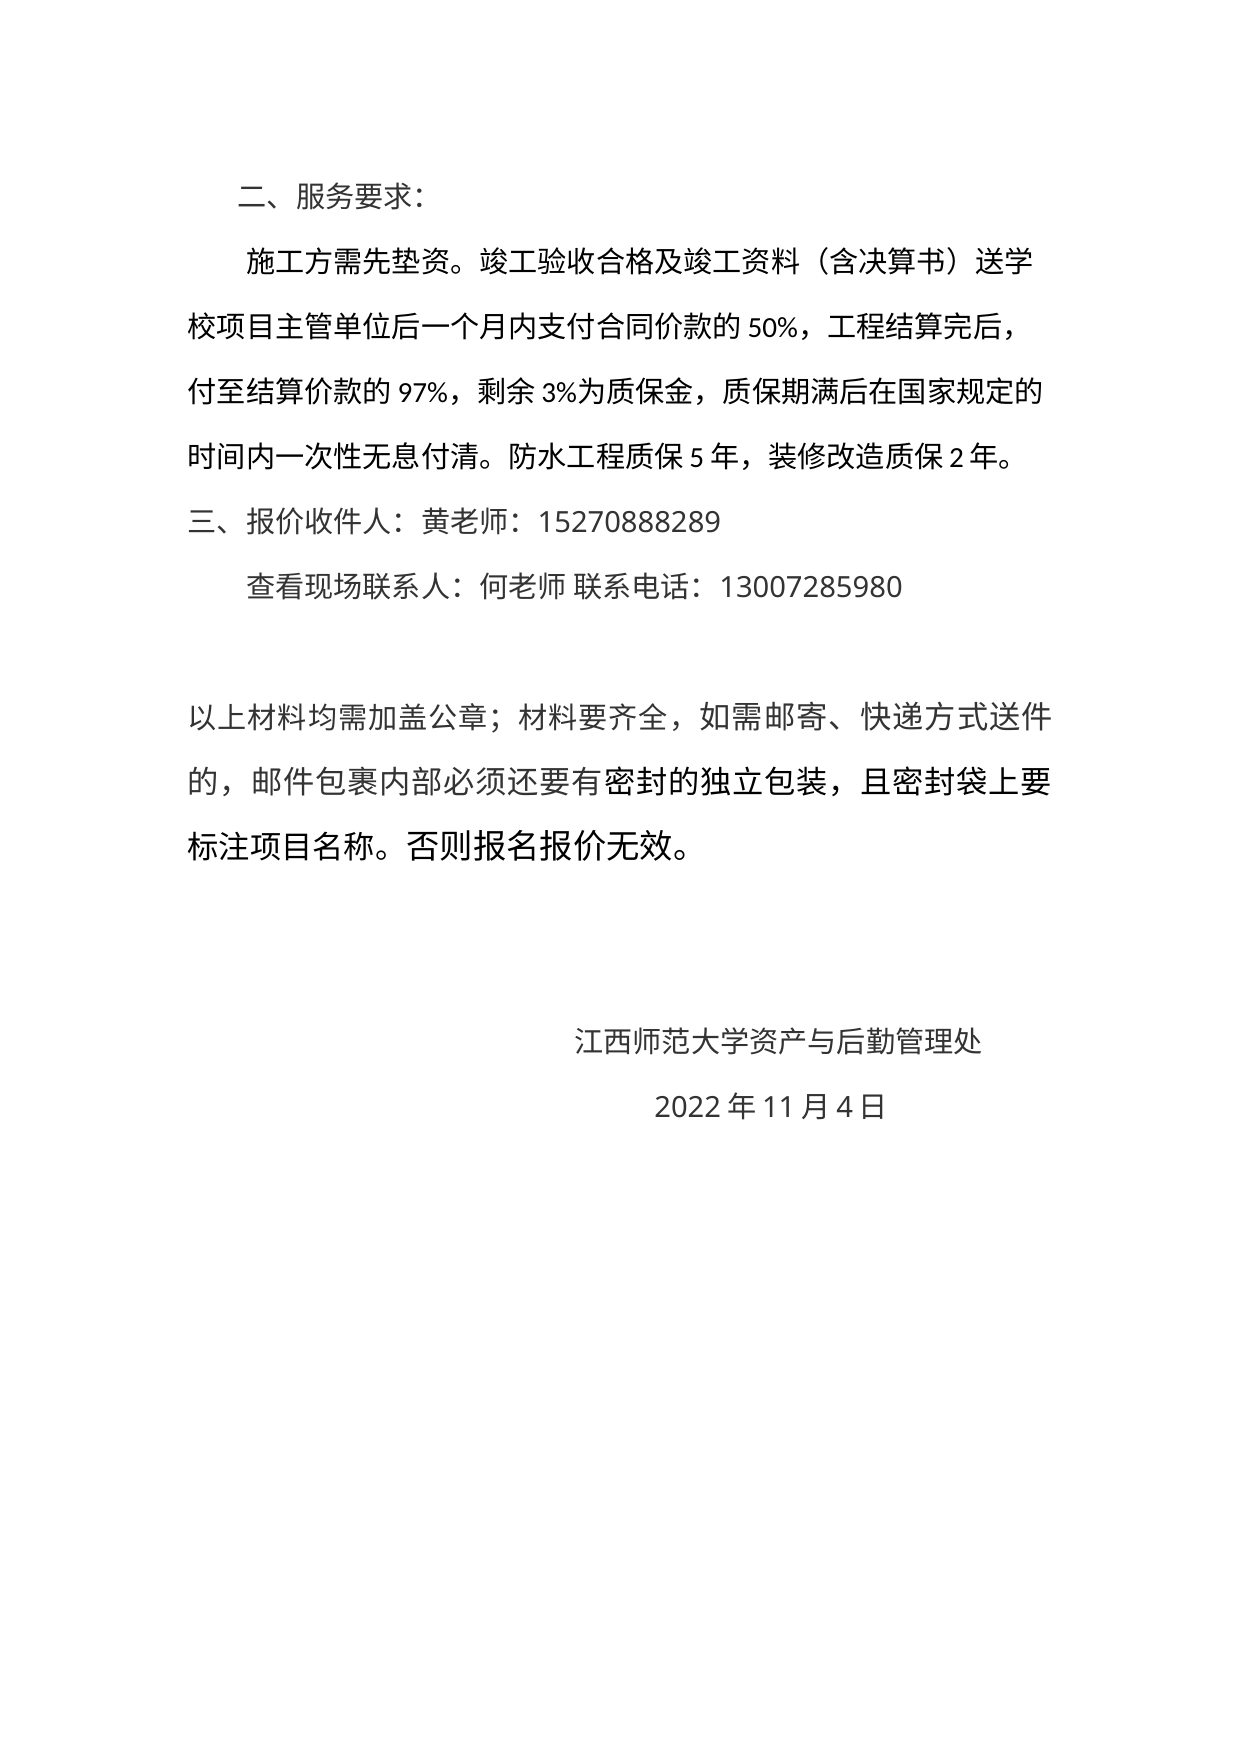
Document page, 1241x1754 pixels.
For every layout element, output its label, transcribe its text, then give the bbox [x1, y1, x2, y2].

text 查看现场联系人：何老师 联系电话：13007285980 [187, 552, 1053, 617]
text 以上材料均需加盖公章；材料要齐全，如需邮寄、快递方式送件的，邮件包裹内部必须还要有密封的独立包装，且密封袋上要标注项目名称。否则报名报价无效。 [187, 682, 1053, 877]
text 施工方需先垫资。竣工验收合格及竣工资料（含决算书）送学校项目主管单位后一个月内支付合同价款的50%，工程结算完后，付至结算价款的97%，剩余3%为质保金，质保期满后在国家规定的时间内一次性无息付清。防水工程质保5年，装修改造质保2年。三、报价收件人：黄老师：15270888289 [187, 227, 1053, 552]
text 2022年11月4日 [187, 1072, 1053, 1137]
text 江西师范大学资产与后勤管理处 [239, 1007, 1053, 1072]
text 二、服务要求： [187, 162, 1053, 227]
